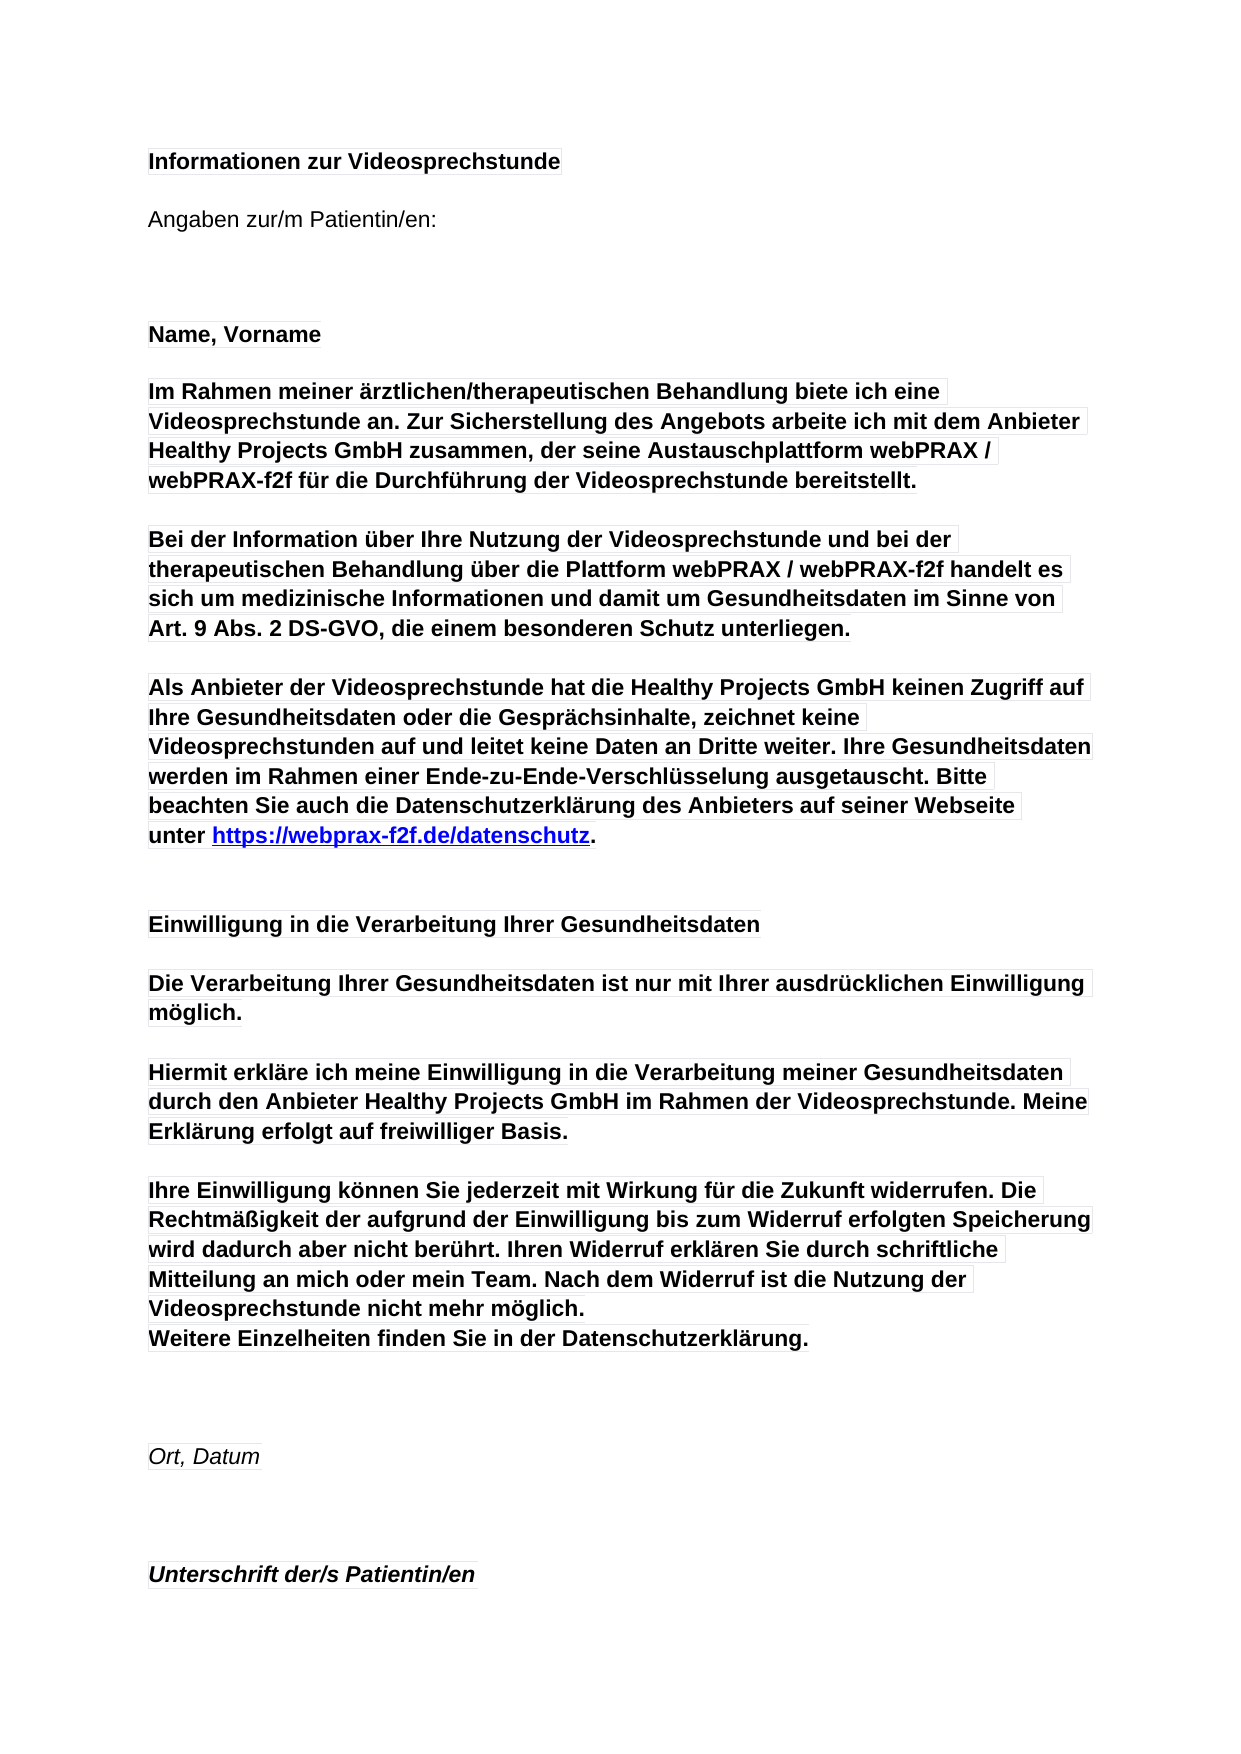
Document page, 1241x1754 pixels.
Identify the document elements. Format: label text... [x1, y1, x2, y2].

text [148, 1207, 1093, 1618]
